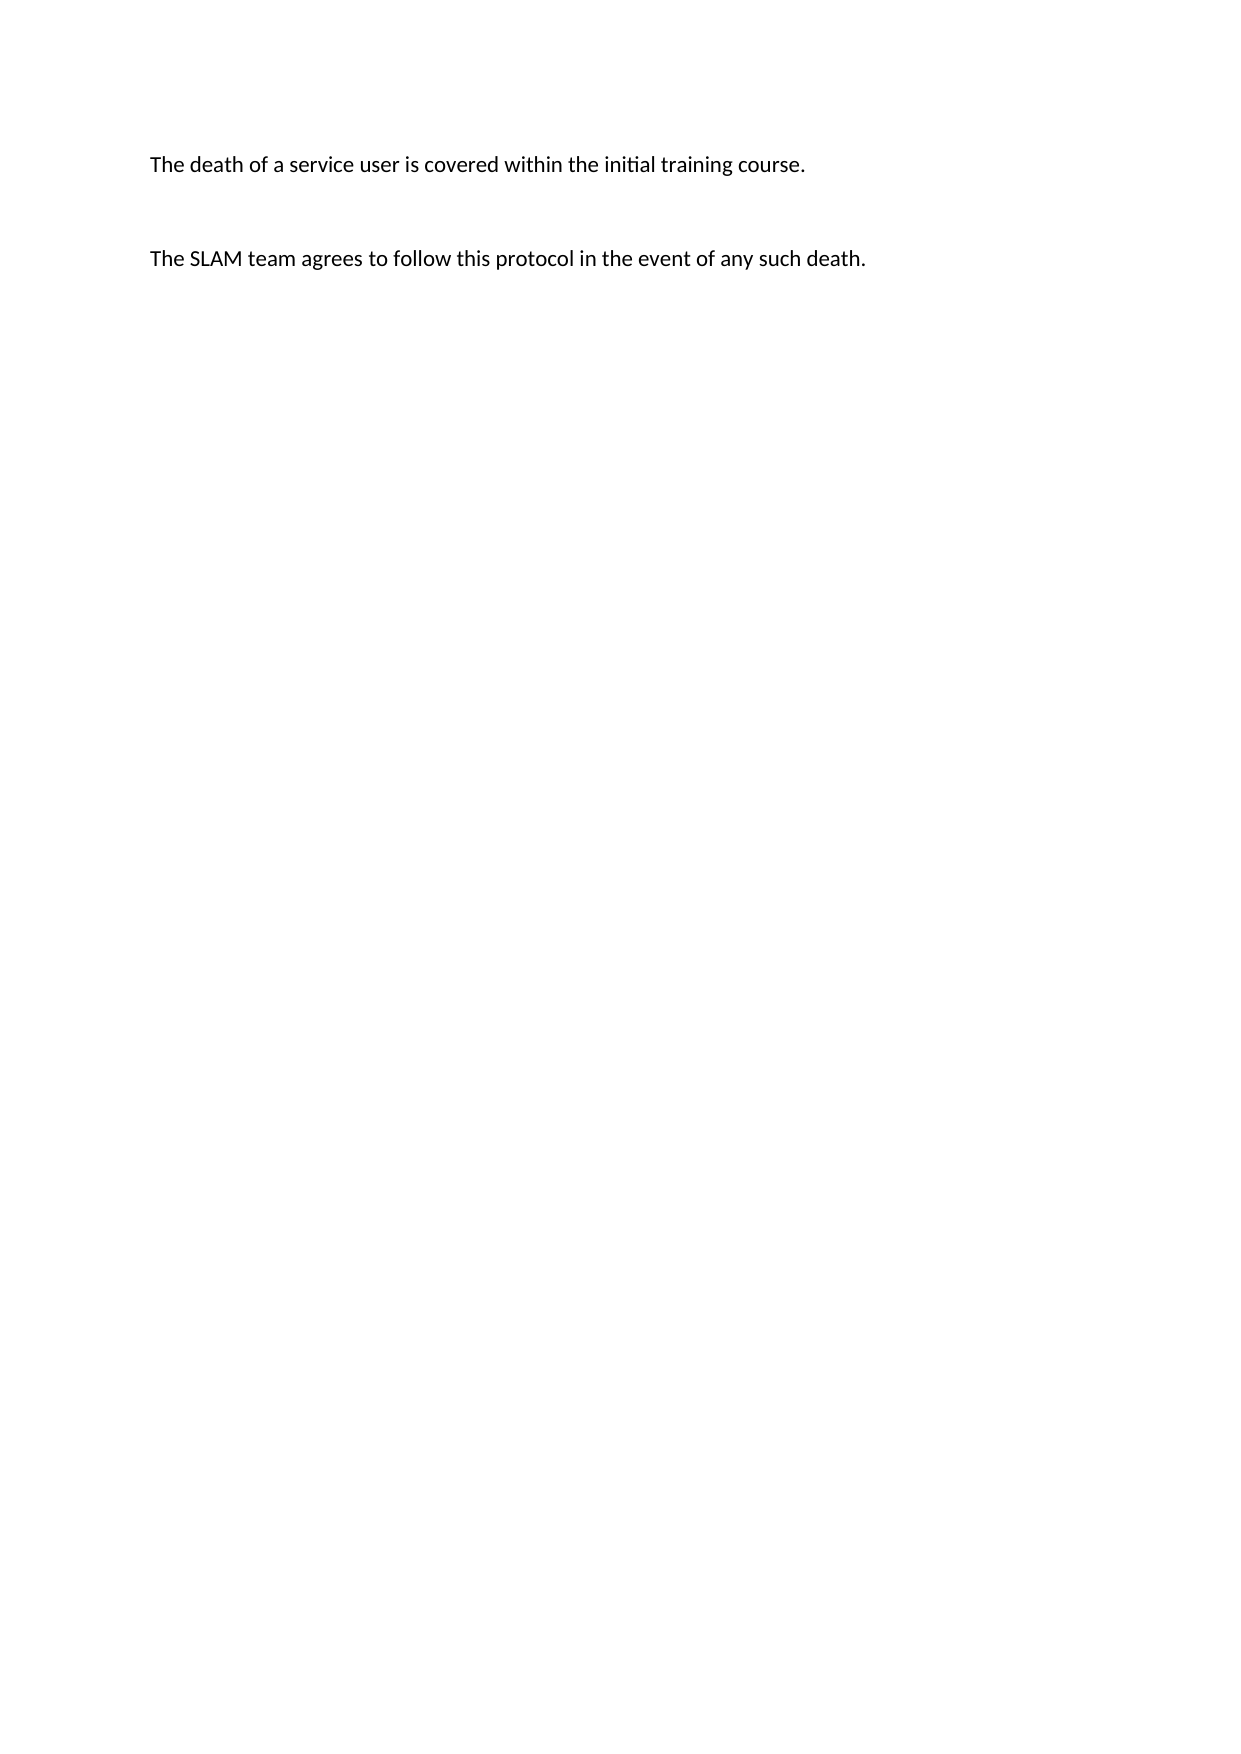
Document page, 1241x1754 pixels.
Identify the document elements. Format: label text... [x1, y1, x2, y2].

text The death of a service user is covered within the initial training course. [150, 150, 1090, 178]
text The SLAM team agrees to follow this protocol in the event of any such death. [150, 244, 1090, 272]
